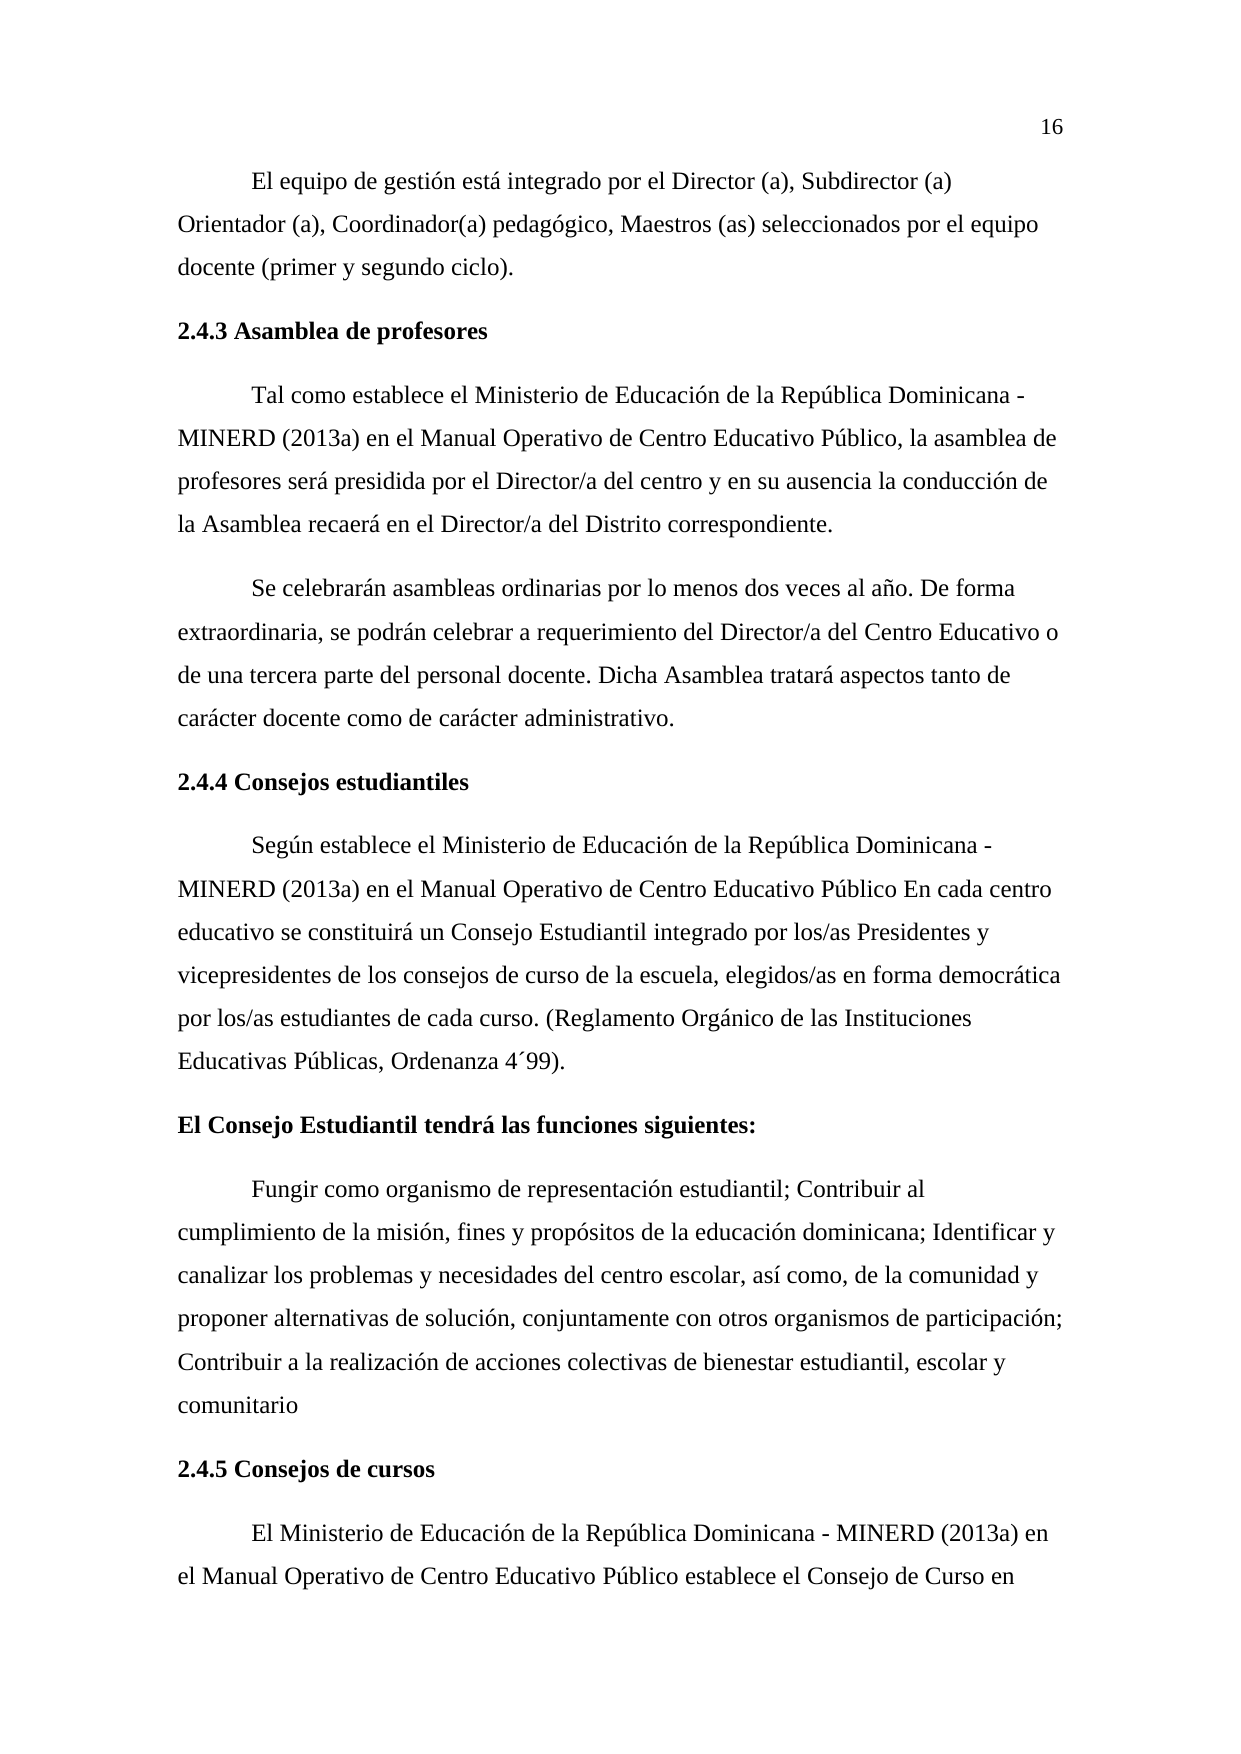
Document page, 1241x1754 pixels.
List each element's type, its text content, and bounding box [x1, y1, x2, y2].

subtitle El Consejo Estudiantil tendrá las funciones siguientes: [177, 1110, 1188, 1139]
text Según establece el Ministerio de Educación de la República Dominicana - MINERD (2013a) en el Manual Operativo de Centro Educativo Público En cada centro educativo se constituirá un Consejo Estudiantil integrado por los/as Presidentes y vicepresidentes de los consejos de curso de la escuela, elegidos/as en forma democrática por los/as estudiantes de cada curso. (Reglamento Orgánico de las Instituciones Educativas Públicas, Ordenanza 4´99). [177, 831, 1063, 1075]
subtitle Asamblea de profesores [177, 316, 1188, 345]
subtitle Consejos de cursos [177, 1454, 1188, 1483]
text El equipo de gestión está integrado por el Director (a), Subdirector (a) Orientador (a), Coordinador(a) pedagógico, Maestros (as) seleccionados por el equipo docente (primer y segundo ciclo). [177, 166, 1041, 281]
text El Ministerio de Educación de la República Dominicana - MINERD (2013a) en el Manual Operativo de Centro Educativo Público establece el Consejo de Curso en [177, 1518, 1050, 1589]
text Fungir como organismo de representación estudiantil; Contribuir al cumplimiento de la misión, fines y propósitos de la educación dominicana; Identificar y canalizar los problemas y necesidades del centro escolar, así como, de la comunidad y proponer alternativas de solución, conjuntamente con otros organismos de participación; Contribuir a la realización de acciones colectivas de bienestar estudiantil, escolar y comunitario [177, 1174, 1064, 1418]
text Tal como establece el Ministerio de Educación de la República Dominicana - MINERD (2013a) en el Manual Operativo de Centro Educativo Público, la asamblea de profesores será presidida por el Director/a del centro y en su ausencia la conducción de la Asamblea recaerá en el Director/a del Distrito correspondiente. [177, 380, 1059, 538]
text Se celebrarán asambleas ordinarias por lo menos dos veces al año. De forma extraordinaria, se podrán celebrar a requerimiento del Director/a del Centro Educativo o de una tercera parte del personal docente. Dicha Asamblea tratará aspectos tanto de carácter docente como de carácter administrativo. [177, 573, 1061, 732]
subtitle Consejos estudiantiles [177, 767, 1188, 796]
